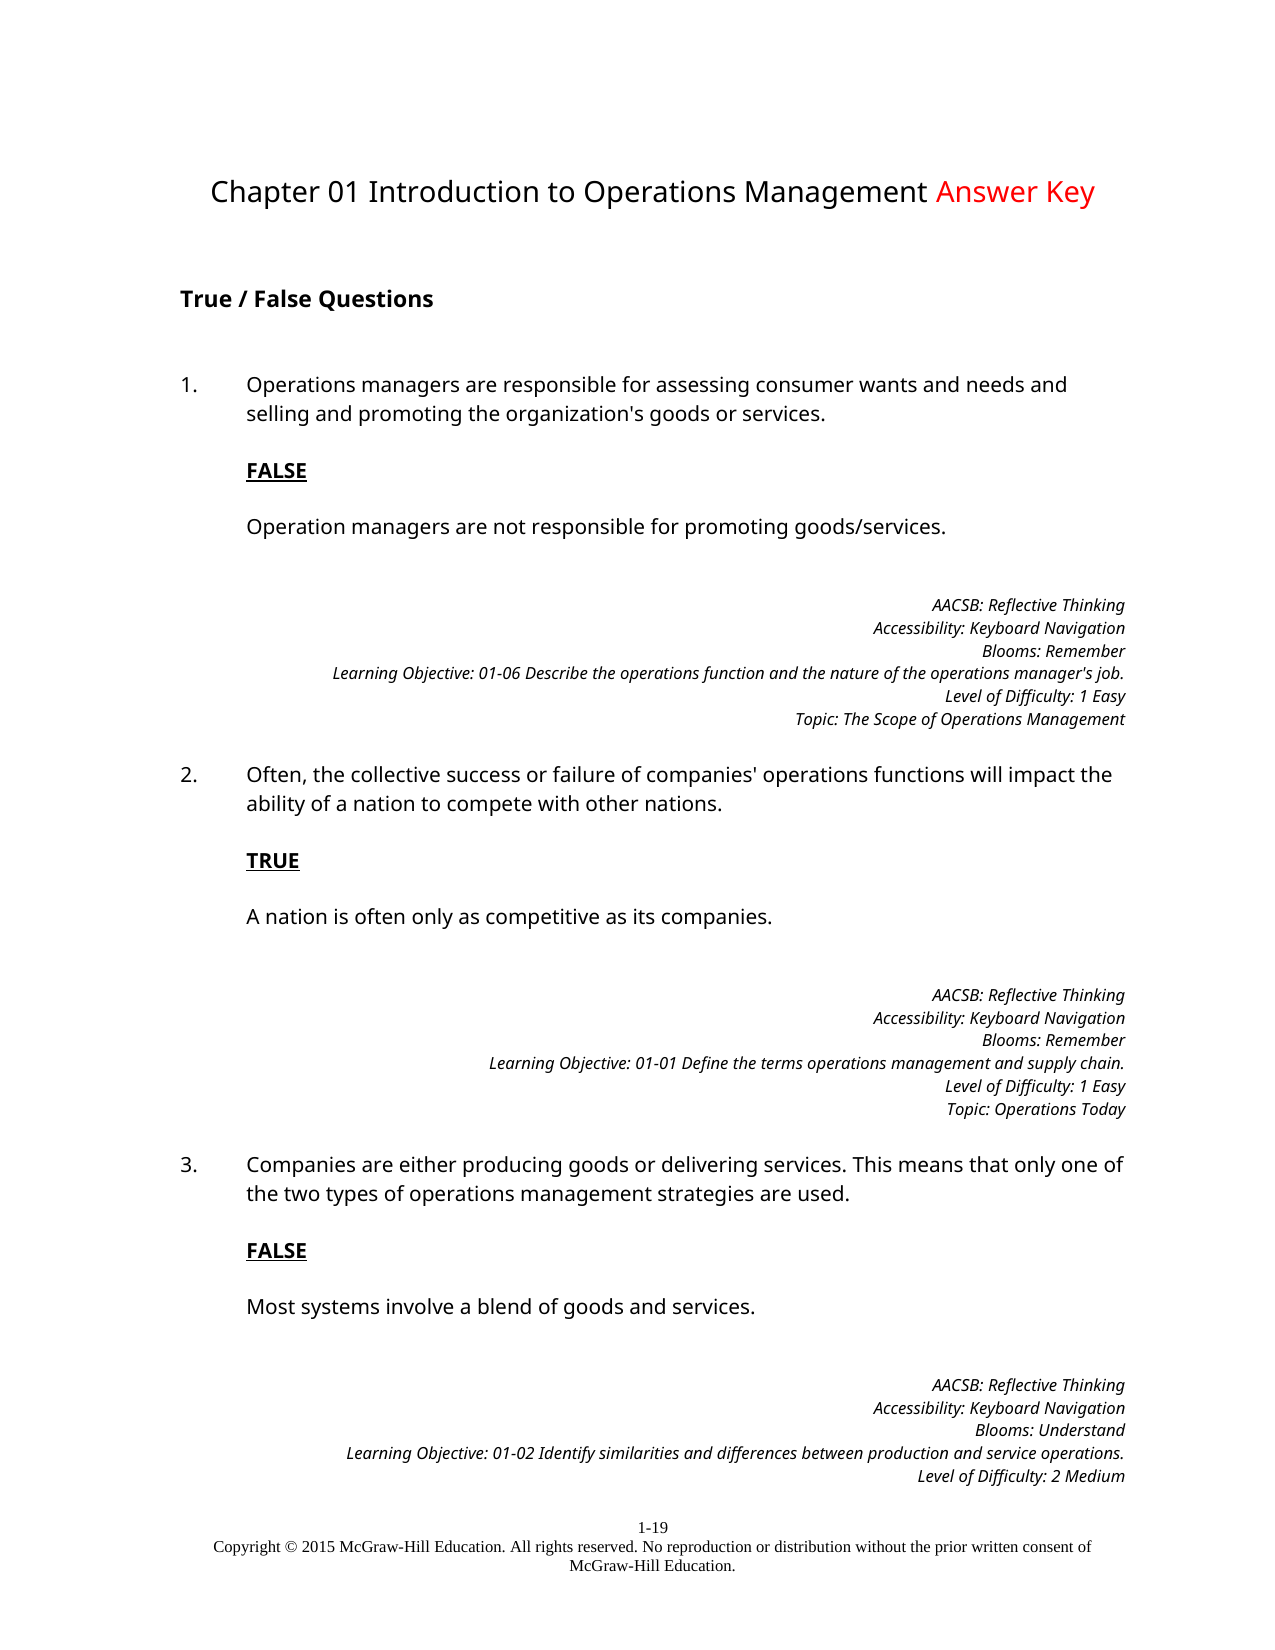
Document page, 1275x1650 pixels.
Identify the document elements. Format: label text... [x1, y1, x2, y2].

table_header AACSB: Reflective Thinking Accessibility: Keyboard Navigation Blooms: Remember Learning Objective: 01-01 Define the terms operations management and supply chain. Level of Difficulty: 1 Easy Topic: Operations Today [180, 984, 1125, 1148]
table_header 2. [180, 761, 246, 958]
table_header 3. [180, 1150, 246, 1348]
text True / False Questions [180, 262, 1125, 346]
table_header 1. [180, 371, 246, 568]
table_header Companies are either producing goods or delivering services. This means that only one of the two types of operations management strategies are used. FALSE Most systems involve a blend of goods and services. [246, 1150, 1125, 1348]
text Chapter 01 Introduction to Operations Management Answer Key [180, 150, 1125, 237]
table_header Operations managers are responsible for assessing consumer wants and needs and selling and promoting the organization's goods or services. FALSE Operation managers are not responsible for promoting goods/services. [246, 371, 1125, 568]
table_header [180, 1374, 1125, 1487]
table_header Often, the collective success or failure of companies' operations functions will impact the ability of a nation to compete with other nations. TRUE A nation is often only as competitive as its companies. [246, 761, 1125, 958]
table_header AACSB: Reflective Thinking Accessibility: Keyboard Navigation Blooms: Remember Learning Objective: 01-06 Describe the operations function and the nature of the operations manager's job. Level of Difficulty: 1 Easy Topic: The Scope of Operations Management [180, 594, 1125, 758]
